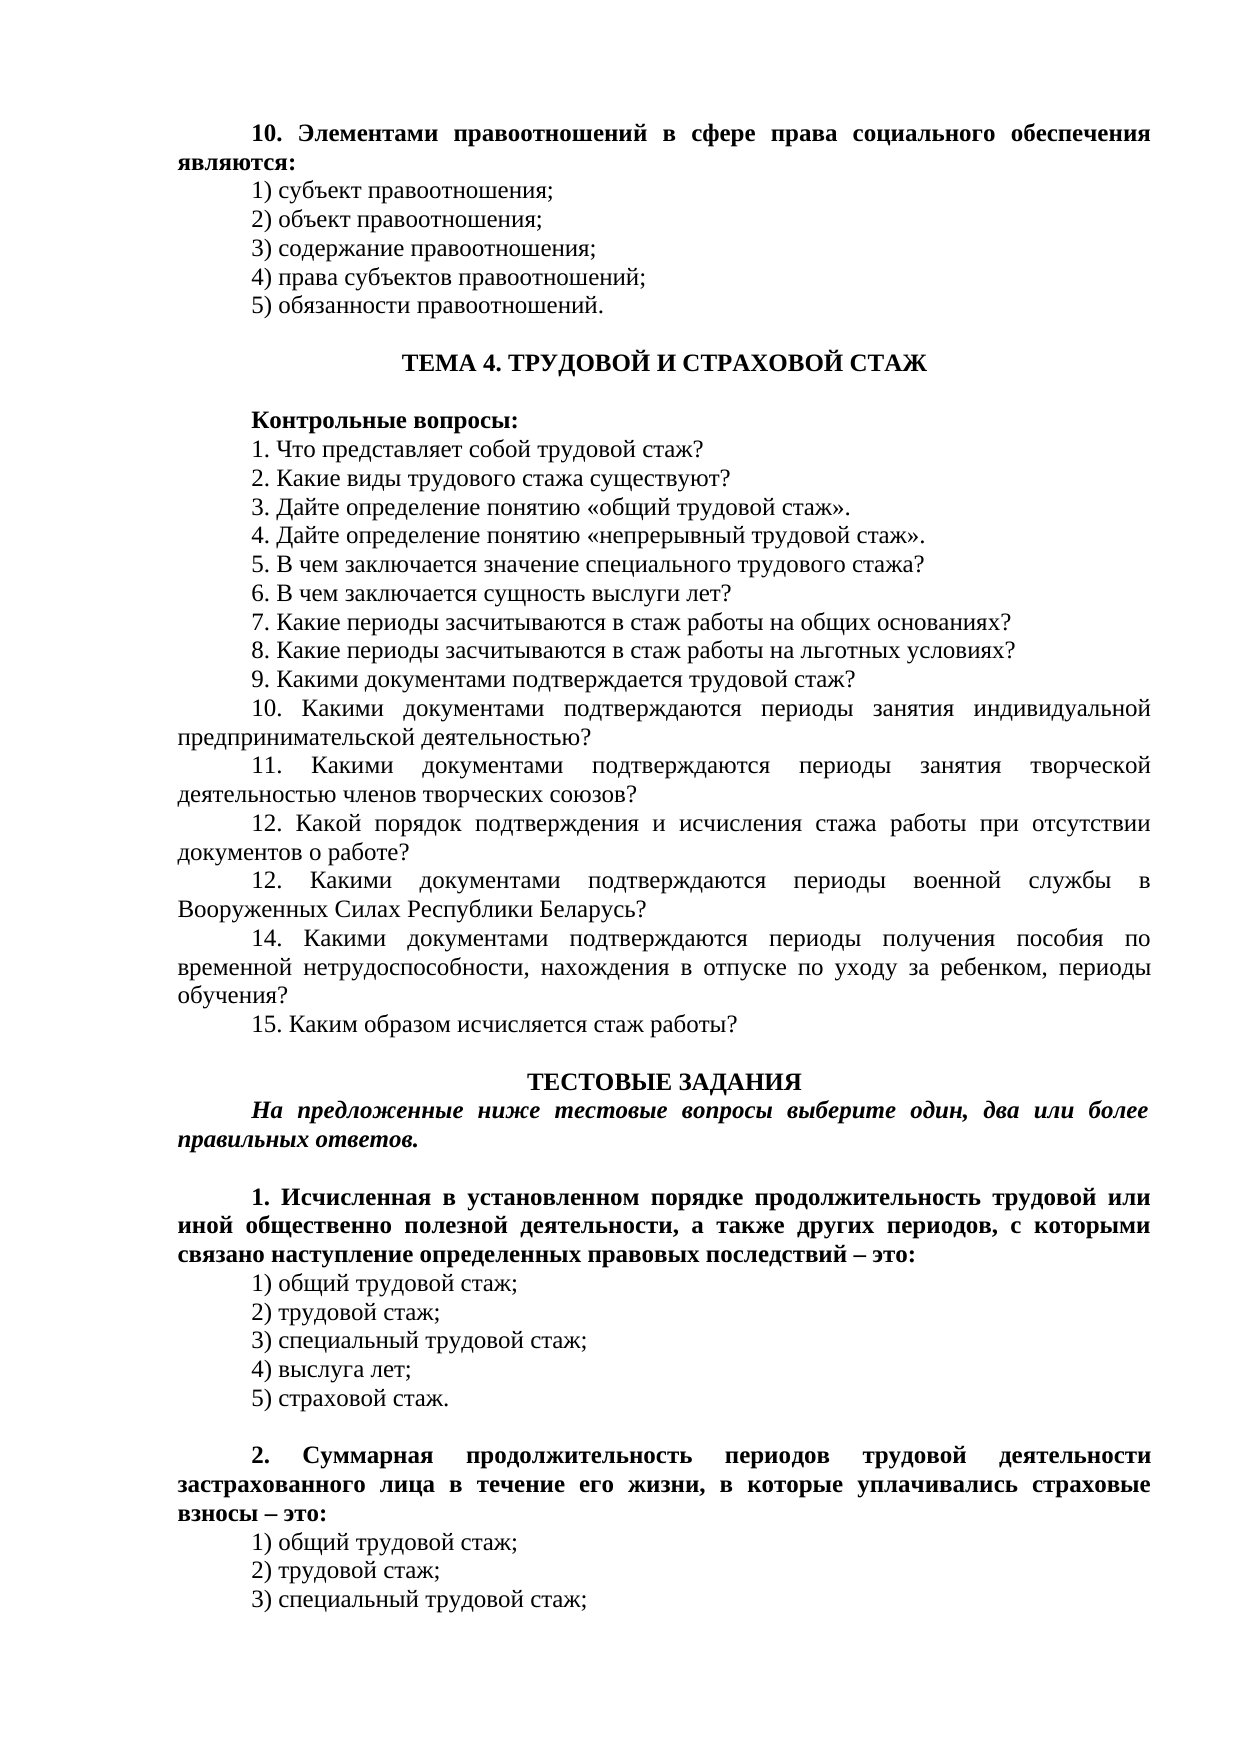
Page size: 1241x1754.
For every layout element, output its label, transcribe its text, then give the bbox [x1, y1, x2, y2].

text 1. Исчисленная в установленном порядке продолжительность трудовой или иной общественно полезной деятельности, а также других периодов, с которыми связано наступление определенных правовых последствий – это: [177, 1182, 1152, 1268]
text 5. В чем заключается значение специального трудового стажа? [177, 549, 1152, 578]
text 5) страховой стаж. [177, 1383, 1152, 1412]
text 3. Дайте определение понятию «общий трудовой стаж». [177, 492, 1152, 521]
text 11. Какими документами подтверждаются периоды занятия творческой деятельностью членов творческих союзов? [177, 751, 1152, 808]
text 1) субъект правоотношения; [177, 176, 1152, 204]
text 10. Какими документами подтверждаются периоды занятия индивидуальной предпринимательской деятельностью? [177, 693, 1152, 751]
text 2. Какие виды трудового стажа существуют? [177, 463, 1152, 492]
text На предложенные ниже тестовые вопросы выберите один, два или более правильных ответов. [177, 1096, 1152, 1153]
text 12. Какими документами подтверждаются периоды военной службы в Вооруженных Силах Республики Беларусь? [177, 866, 1152, 923]
text 4. Дайте определение понятию «непрерывный трудовой стаж». [177, 521, 1152, 549]
text 3) специальный трудовой стаж; [177, 1326, 1152, 1354]
text 1. Что представляет собой трудовой стаж? [177, 434, 1152, 463]
text 3) содержание правоотношения; [177, 233, 1152, 262]
text 4) права субъектов правоотношений; [177, 262, 1152, 291]
text 2) трудовой стаж; [177, 1556, 1152, 1584]
text 8. Какие периоды засчитываются в стаж работы на льготных условиях? [177, 636, 1152, 664]
text 1) общий трудовой стаж; [177, 1268, 1152, 1297]
text Тестовые задания [177, 1067, 1152, 1096]
text 14. Какими документами подтверждаются периоды получения пособия по временной нетрудоспособности, нахождения в отпуске по уходу за ребенком, периоды обучения? [177, 923, 1152, 1009]
text 1) общий трудовой стаж; [177, 1527, 1152, 1556]
text 9. Какими документами подтверждается трудовой стаж? [177, 664, 1152, 693]
text 3) специальный трудовой стаж; [177, 1584, 1152, 1613]
text 2) трудовой стаж; [177, 1297, 1152, 1326]
text 6. В чем заключается сущность выслуги лет? [177, 578, 1152, 607]
text 7. Какие периоды засчитываются в стаж работы на общих основаниях? [177, 607, 1152, 636]
text 2) объект правоотношения; [177, 204, 1152, 233]
text 2. Суммарная продолжительность периодов трудовой деятельности застрахованного лица в течение его жизни, в которые уплачивались страховые взносы – это: [177, 1441, 1152, 1527]
text Тема 4. Трудовой и страховой стаж [177, 348, 1152, 377]
text 5) обязанности правоотношений. [177, 291, 1152, 319]
text 4) выслуга лет; [177, 1354, 1152, 1383]
text 12. Какой порядок подтверждения и исчисления стажа работы при отсутствии документов о работе? [177, 808, 1152, 866]
text 15. Каким образом исчисляется стаж работы? [177, 1009, 1152, 1038]
text Контрольные вопросы: [177, 406, 1152, 434]
text 10. Элементами правоотношений в сфере права социального обеспечения являются: [177, 118, 1152, 176]
